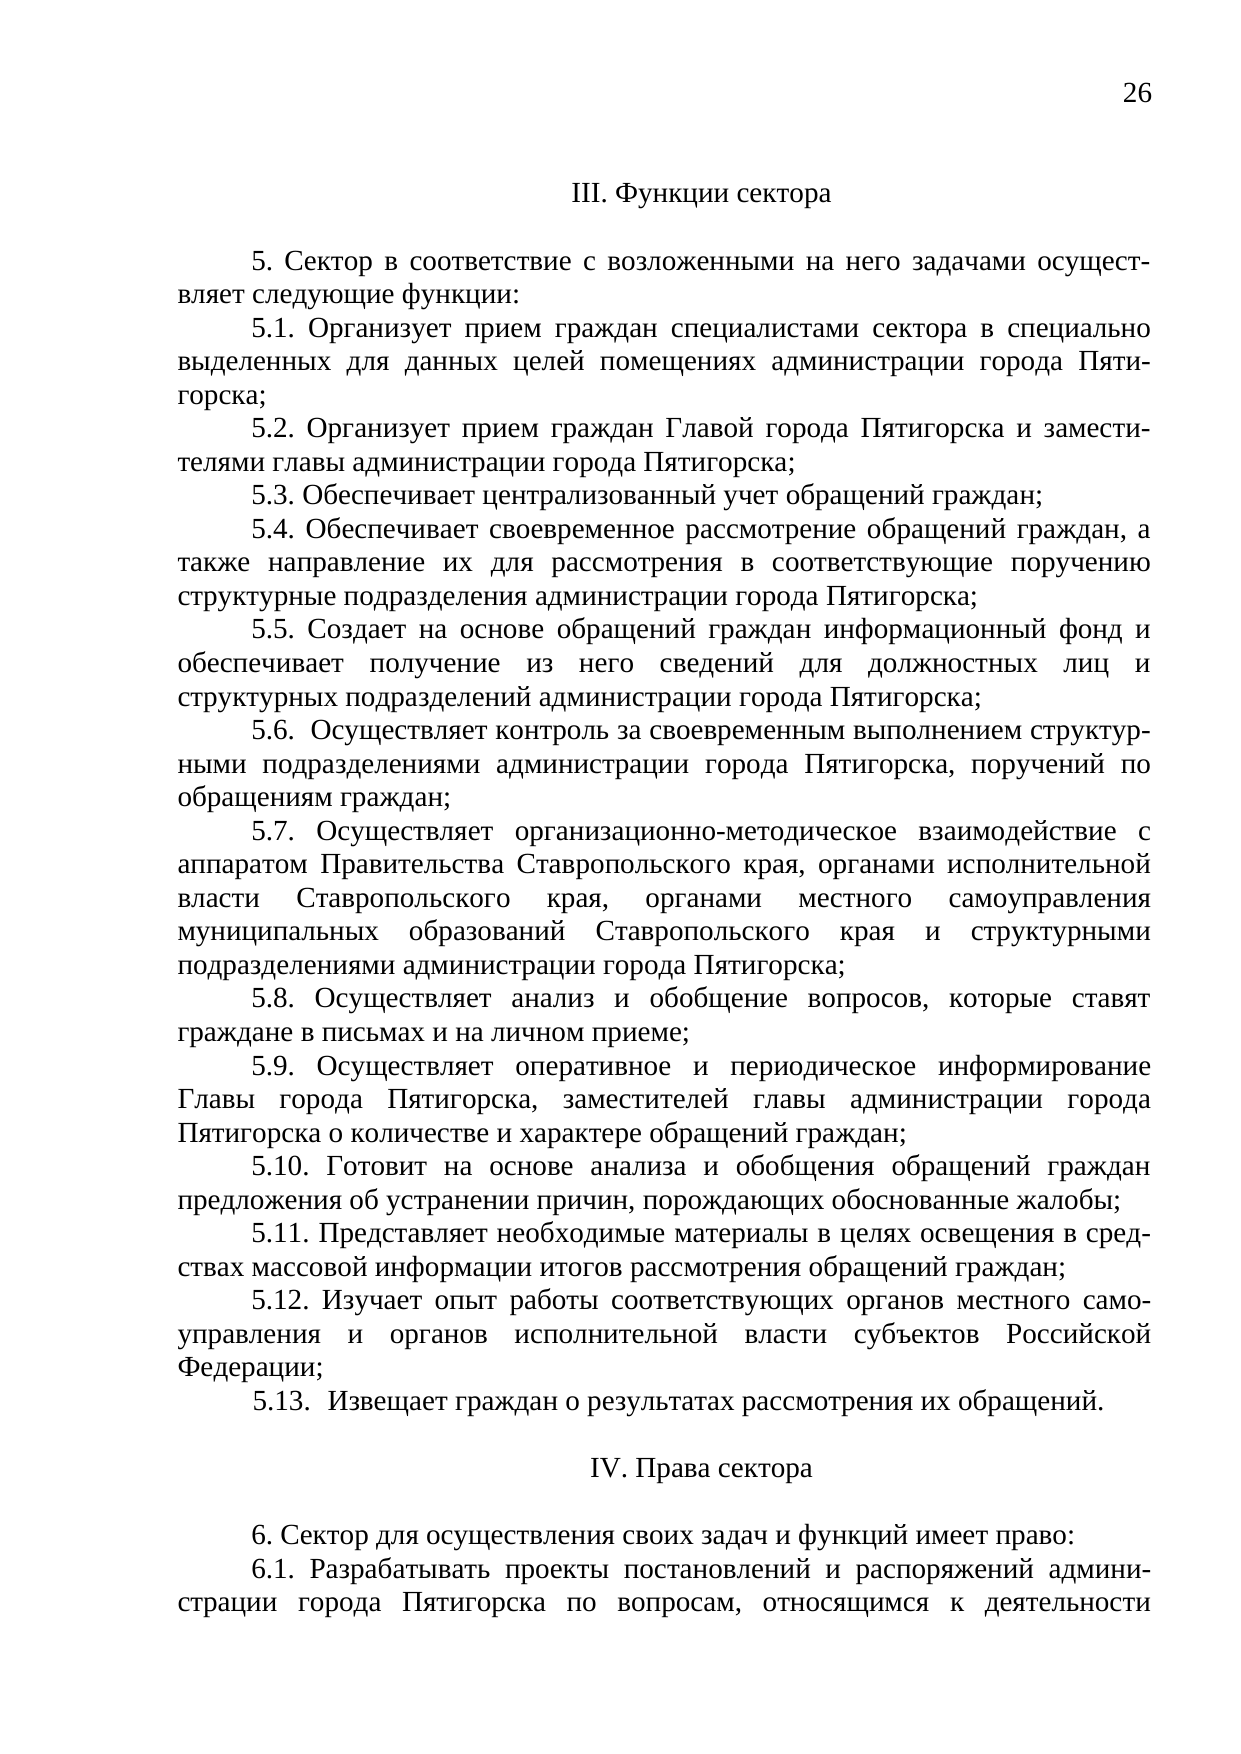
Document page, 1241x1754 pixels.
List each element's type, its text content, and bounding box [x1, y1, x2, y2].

text IV. Права сектора [177, 1450, 1152, 1484]
text 5.12. Изучает опыт работы соответствующих органов местного само-управления и органов исполнительной власти субъектов Российской Федерации; [177, 1282, 1152, 1383]
text 5. Сектор в соответствие с возложенными на него задачами осущест-вляет следующие функции: [177, 243, 1152, 310]
text 5.9. Осуществляет оперативное и периодическое информирование Главы города Пятигорска, заместителей главы администрации города Пятигорска о количестве и характере обращений граждан; [177, 1048, 1152, 1148]
text 5.7. Осуществляет организационно-методическое взаимодействие с аппаратом Правительства Ставропольского края, органами исполнительной власти Ставропольского края, органами местного самоуправления муниципальных образований Ставропольского края и структурными подразделениями администрации города Пятигорска; [177, 813, 1152, 981]
text 5.4. Обеспечивает своевременное рассмотрение обращений граждан, а также направление их для рассмотрения в соответствующие поручению структурные подразделения администрации города Пятигорска; [177, 511, 1152, 612]
list Извещает граждан о результатах рассмотрения их обращений. [252, 1383, 1152, 1417]
text 5.10. Готовит на основе анализа и обобщения обращений граждан предложения об устранении причин, порождающих обоснованные жалобы; [177, 1148, 1152, 1215]
text 5.8. Осуществляет анализ и обобщение вопросов, которые ставят граждане в письмах и на личном приеме; [177, 981, 1152, 1048]
text 5.1. Организует прием граждан специалистами сектора в специально выделенных для данных целей помещениях администрации города Пяти-горска; [177, 310, 1152, 410]
text 5.5. Создает на основе обращений граждан информационный фонд и обеспечивает получение из него сведений для должностных лиц и структурных подразделений администрации города Пятигорска; [177, 612, 1152, 712]
text 6. Сектор для осуществления своих задач и функций имеет право: [177, 1517, 1152, 1551]
text 5.6. Осуществляет контроль за своевременным выполнением структур-ными подразделениями администрации города Пятигорска, поручений по обращениям граждан; [177, 712, 1152, 813]
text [177, 1551, 1152, 1618]
text III. Функции сектора [177, 176, 1152, 209]
text 5.2. Организует прием граждан Главой города Пятигорска и замести-телями главы администрации города Пятигорска; [177, 410, 1152, 477]
text 5.11. Представляет необходимые материалы в целях освещения в сред-ствах массовой информации итогов рассмотрения обращений граждан; [177, 1215, 1152, 1282]
text 5.3. Обеспечивает централизованный учет обращений граждан; [177, 477, 1152, 511]
